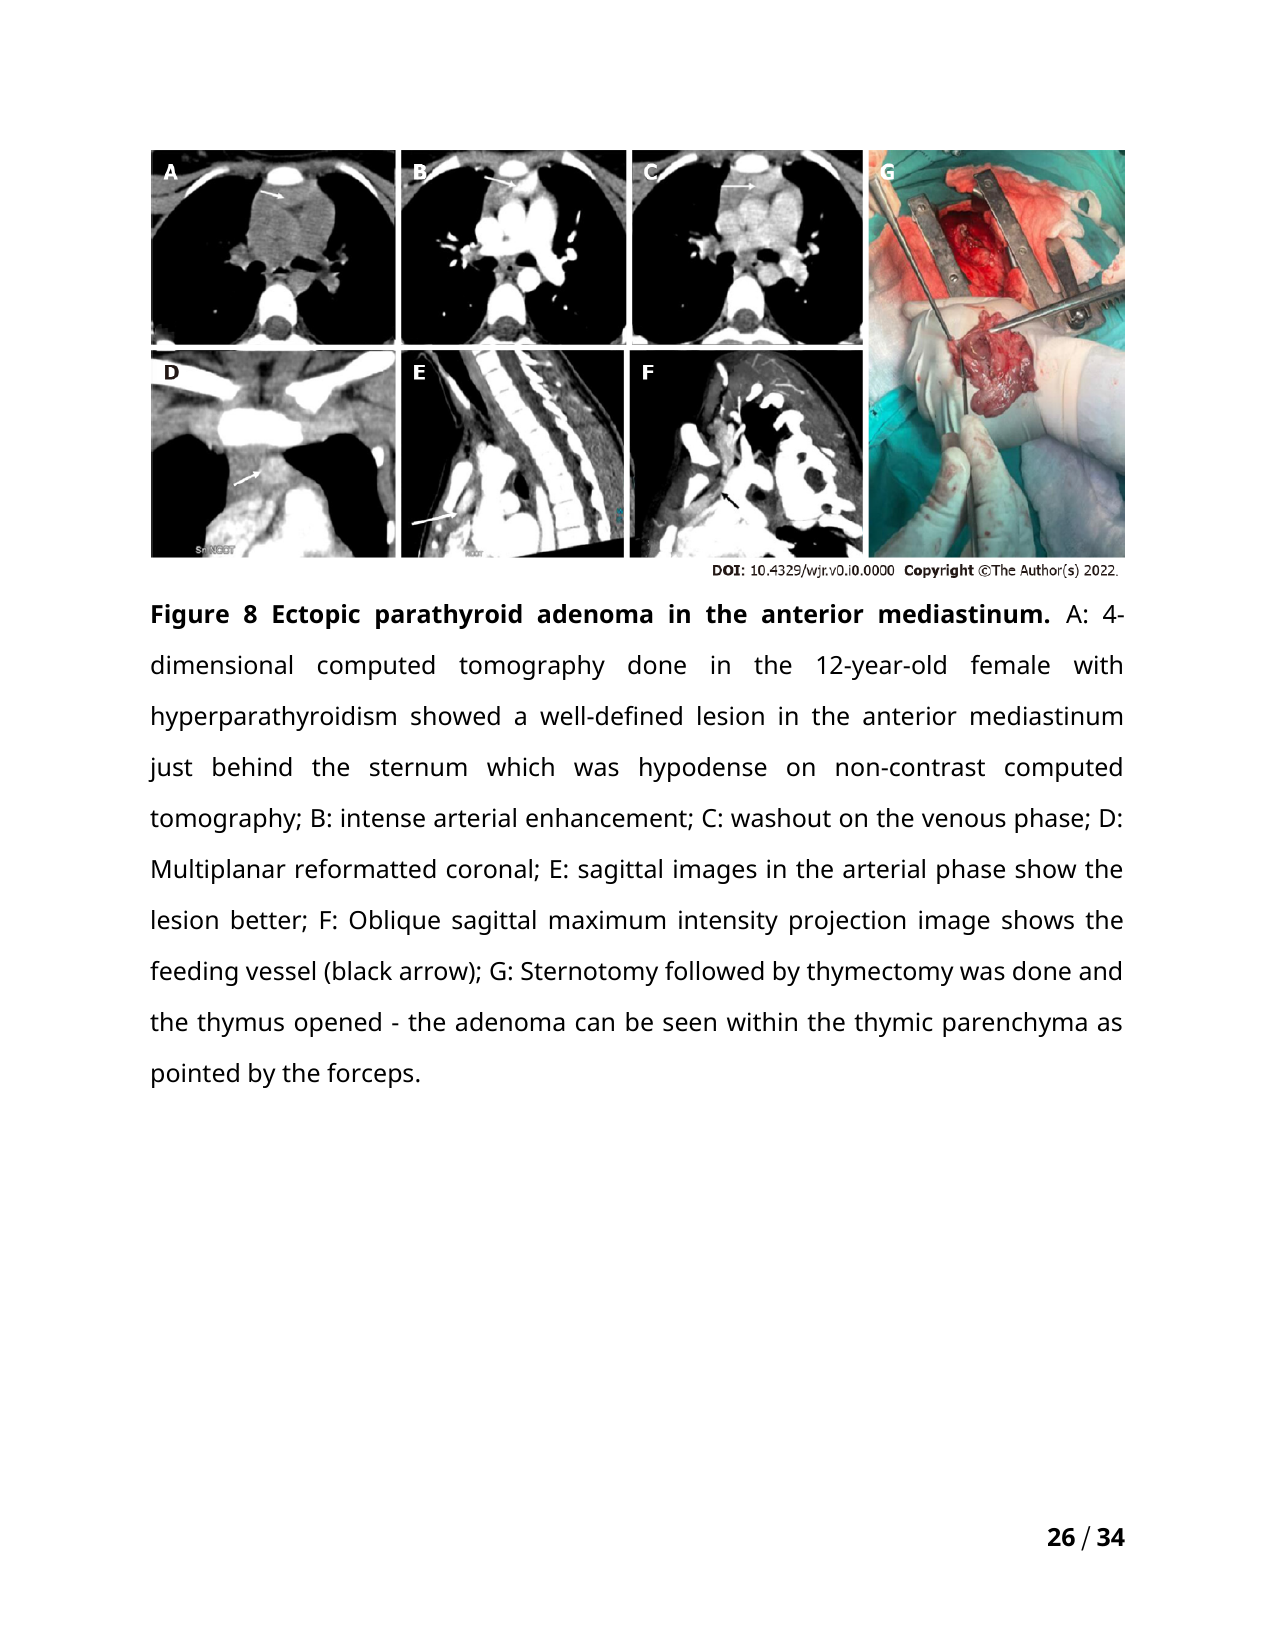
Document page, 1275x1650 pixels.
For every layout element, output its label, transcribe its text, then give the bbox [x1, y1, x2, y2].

text Figure 8 Ectopic parathyroid adenoma in the anterior mediastinum. A: 4-dimensional computed tomography done in the 12-year-old female with hyperparathyroidism showed a well-defined lesion in the anterior mediastinum just behind the sternum which was hypodense on non-contrast computed tomography; B: intense arterial enhancement; C: washout on the venous phase; D: Multiplanar reformatted coronal; E: sagittal images in the arterial phase show the lesion better; F: Oblique sagittal maximum intensity projection image shows the feeding vessel (black arrow); G: Sternotomy followed by thymectomy was done and the thymus opened - the adenoma can be seen within the thymic parenchyma as pointed by the forceps. [150, 596, 1125, 1090]
picture [150, 150, 1125, 582]
